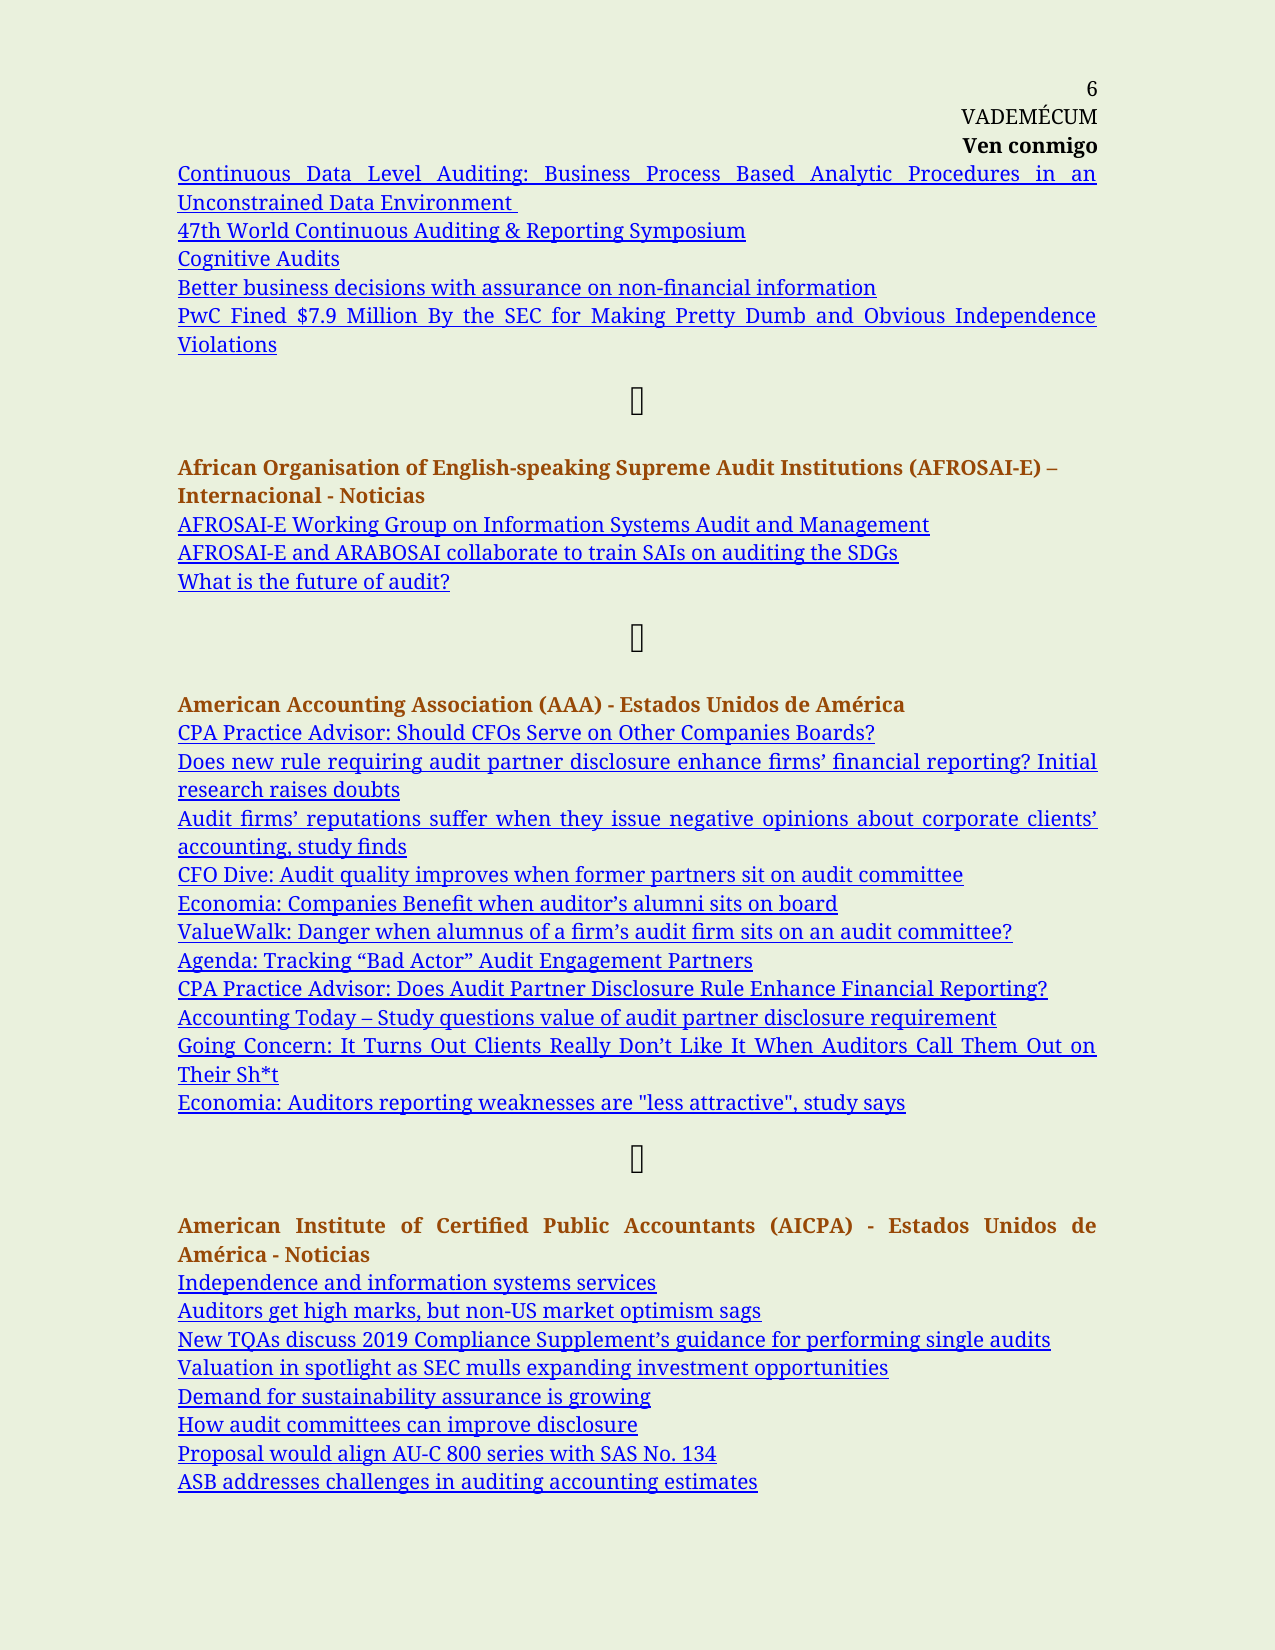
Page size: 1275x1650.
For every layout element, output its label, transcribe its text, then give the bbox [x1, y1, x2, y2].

text 47th World Continuous Auditing & Reporting Symposium [177, 216, 1098, 244]
text Going Concern: It Turns Out Clients Really Don’t Like It When Auditors Call Them Out on Their Sh*t [177, 1031, 1098, 1088]
text ValueWalk: Danger when alumnus of a firm’s audit firm sits on an audit committee? [177, 917, 1098, 946]
text CPA Practice Advisor: Does Audit Partner Disclosure Rule Enhance Financial Reporting? [177, 974, 1098, 1003]
text New TQAs discuss 2019 Compliance Supplement’s guidance for performing single audits [177, 1325, 1098, 1353]
text Does new rule requiring audit partner disclosure enhance firms’ financial reporting? Initial research raises doubts [177, 772, 1098, 804]
text Cognitive Audits [177, 244, 1098, 273]
text Agenda: Tracking “Bad Actor” Audit Engagement Partners [177, 946, 1098, 974]
text American Institute of Certified Public Accountants (AICPA) - Estados Unidos de América - Noticias [177, 1211, 1098, 1268]
text Proposal would align AU-C 800 series with SAS No. 134 [177, 1439, 1098, 1467]
text How audit committees can improve disclosure [177, 1410, 1098, 1439]
text Audit firms’ reputations suffer when they issue negative opinions about corporate clients’ accounting, study finds [177, 804, 1098, 828]
text Better business decisions with assurance on non-financial information [177, 273, 1098, 301]
text Demand for sustainability assurance is growing [177, 1382, 1098, 1410]
text ASB addresses challenges in auditing accounting estimates [177, 1467, 1098, 1496]
text Continuous Data Level Auditing: Business Process Based Analytic Procedures in an Unconstrained Data Environment [177, 159, 1098, 216]
text Auditors get high marks, but non-US market optimism sags [177, 1297, 1098, 1325]
text PwC Fined $7.9 Million By the SEC for Making Pretty Dumb and Obvious Independence Violations [177, 301, 1098, 358]
text Valuation in spotlight as SEC mulls expanding investment opportunities [177, 1353, 1098, 1382]
text Independence and information systems services [177, 1268, 1098, 1297]
text Economia: Auditors reporting weaknesses are "less attractive", study says [177, 1088, 1098, 1117]
text What is the future of audit? [177, 567, 1098, 595]
text African Organisation of English-speaking Supreme Audit Institutions (AFROSAI-E) – Internacional - Noticias [177, 453, 1098, 510]
text CFO Dive: Audit quality improves when former partners sit on audit committee [177, 861, 1098, 889]
text Economia: Companies Benefit when auditor’s alumni sits on board [177, 889, 1098, 917]
text Does new rule requiring audit partner disclosure enhance firms’ financial reporting? Initial research raises doubts [177, 747, 1098, 771]
text Audit firms’ reputations suffer when they issue negative opinions about corporate clients’ accounting, study finds [177, 829, 1098, 861]
text Accounting Today – Study questions value of audit partner disclosure requirement [177, 1003, 1098, 1031]
text CPA Practice Advisor: Should CFOs Serve on Other Companies Boards? [177, 718, 1098, 747]
text American Accounting Association (AAA) - Estados Unidos de América [177, 690, 1098, 718]
text AFROSAI-E Working Group on Information Systems Audit and Management [177, 510, 1098, 538]
text AFROSAI-E and ARABOSAI collaborate to train SAIs on auditing the SDGs [177, 538, 1098, 567]
